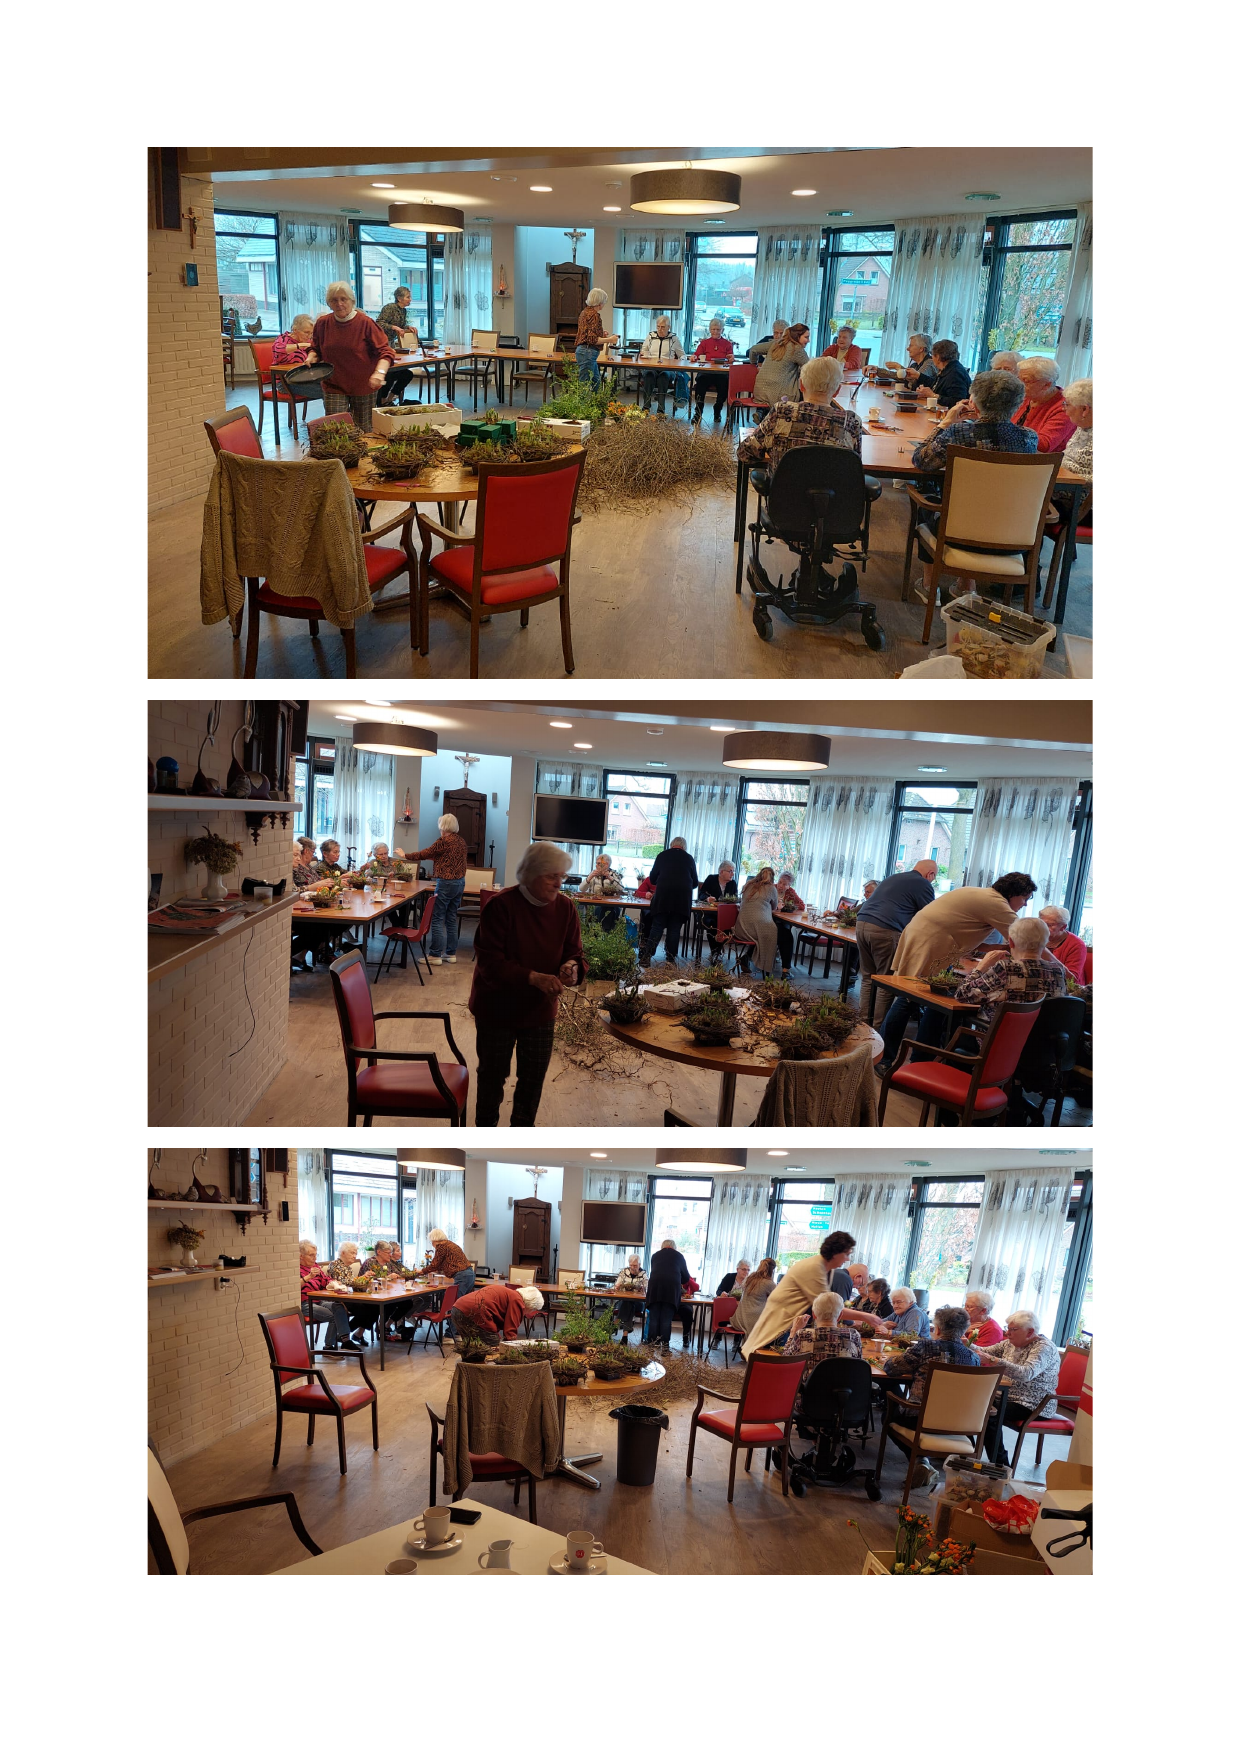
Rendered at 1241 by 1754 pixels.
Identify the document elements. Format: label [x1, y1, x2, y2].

picture [147, 147, 1093, 679]
picture [147, 700, 1093, 1127]
picture [147, 1148, 1093, 1575]
